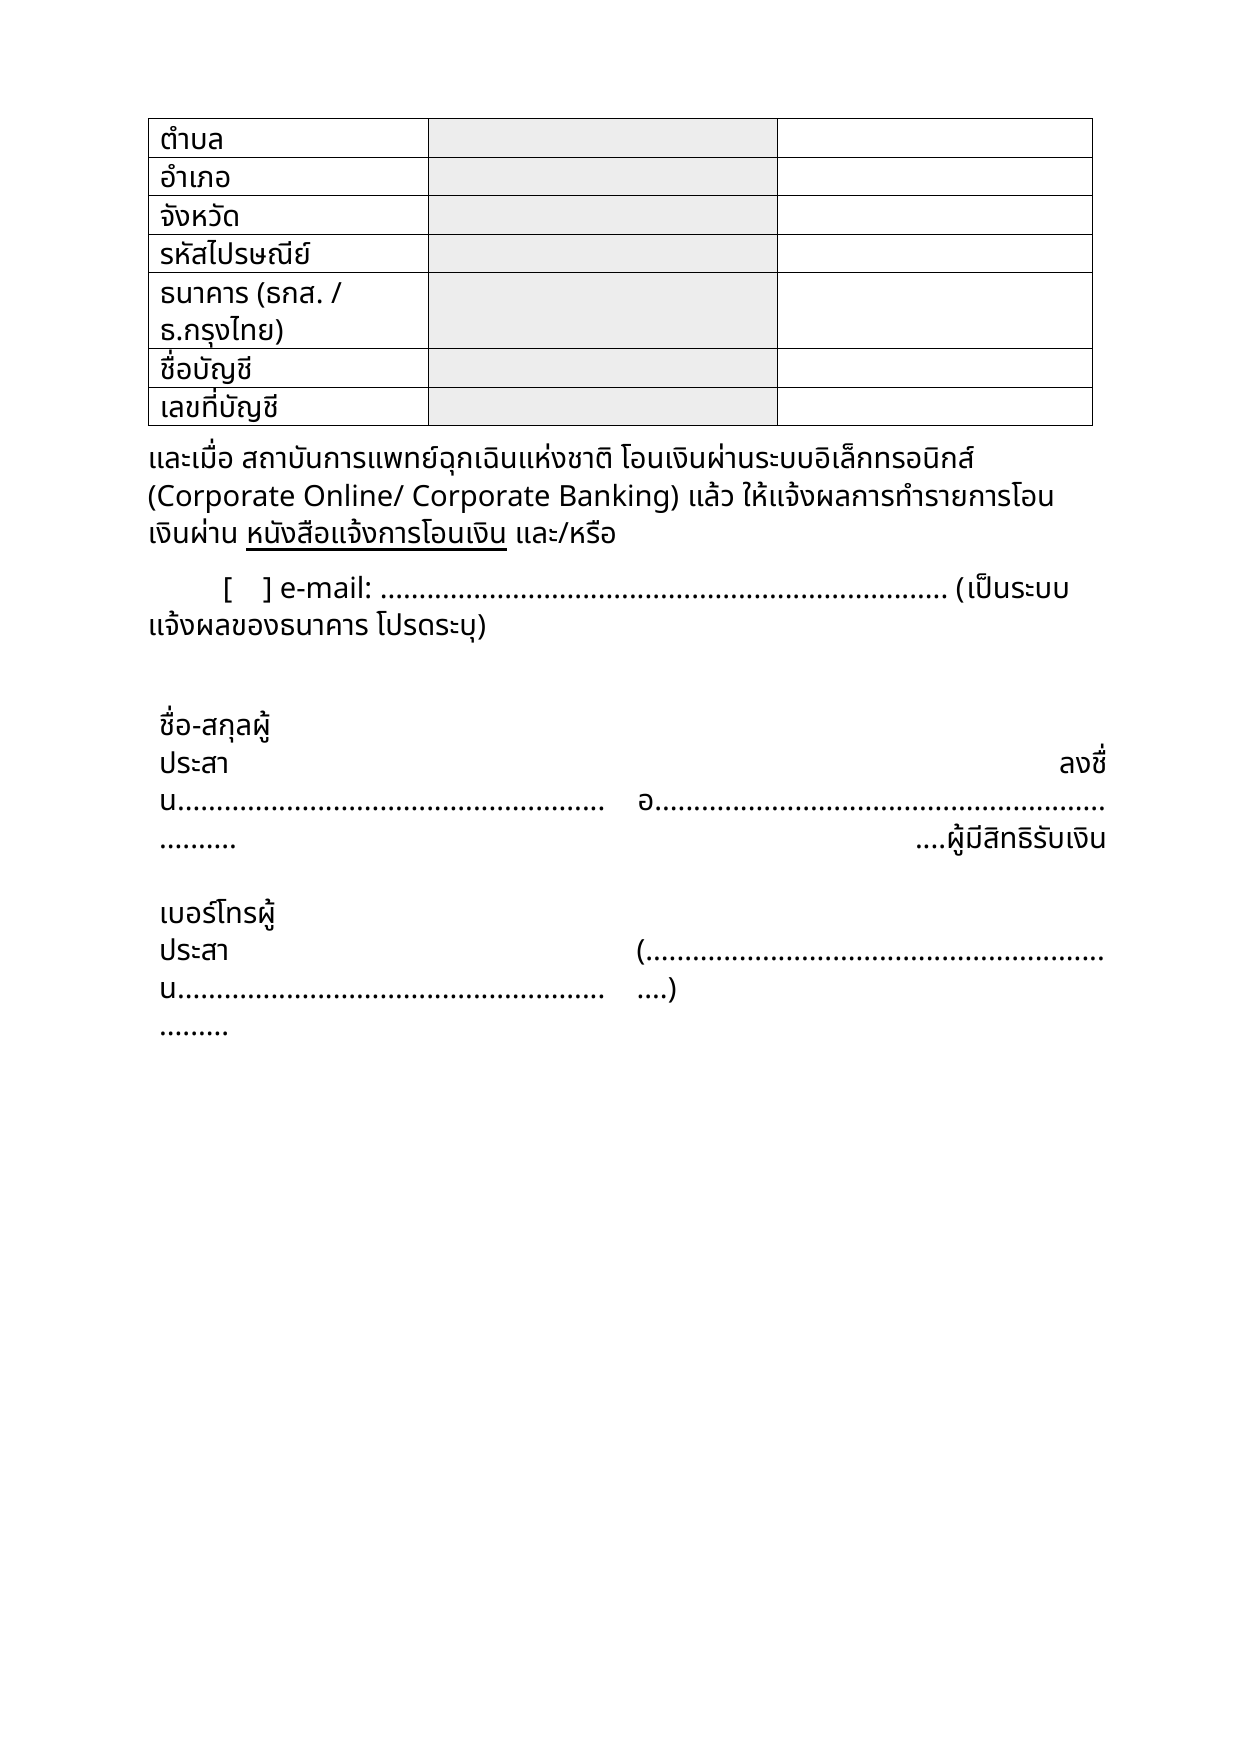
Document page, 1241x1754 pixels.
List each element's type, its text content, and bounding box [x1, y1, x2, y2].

table_cell [429, 158, 777, 195]
table_header ชื่อ-สกุลผู้ประสาน................................................................. เบอร์โทรผู้ประสาน................................................................ [148, 706, 625, 1043]
table_cell [429, 349, 777, 387]
table_cell [429, 235, 777, 272]
table_cell ชื่อบัญชี [149, 349, 428, 387]
table_cell รหัสไปรษณีย์ [149, 235, 428, 272]
table_cell จังหวัด [149, 196, 428, 234]
text [ ] e-mail: ......................................................................... (เป็นระบบแจ้งผลของธนาคาร โปรดระบุ) [148, 568, 1092, 643]
table_cell [778, 349, 1092, 387]
table_cell [778, 119, 1092, 157]
table_header ลงชื่อ..............................................................ผู้มีสิทธิรับเงิน (...............................................................) [625, 706, 1118, 1043]
table_cell เลขที่บัญชี [149, 388, 428, 425]
table_cell [429, 119, 777, 157]
table_cell ธนาคาร (ธกส. / ธ.กรุงไทย) [149, 273, 428, 348]
table_cell [778, 196, 1092, 234]
table_cell [778, 273, 1092, 348]
table_cell [778, 388, 1092, 425]
table_cell [429, 273, 777, 348]
table_cell [778, 235, 1092, 272]
text และเมื่อ สถาบันการแพทย์ฉุกเฉินแห่งชาติ โอนเงินผ่านระบบอิเล็กทรอนิกส์ (Corporate Online/ Corporate Banking) แล้ว ให้แจ้งผลการทำรายการโอนเงินผ่าน หนังสือแจ้งการโอนเงิน และ/หรือ [148, 439, 1092, 551]
table_cell [429, 196, 777, 234]
table_cell อำเภอ [149, 158, 428, 195]
table_cell ตำบล [149, 119, 428, 157]
table_cell [429, 388, 777, 425]
table_cell [778, 158, 1092, 195]
